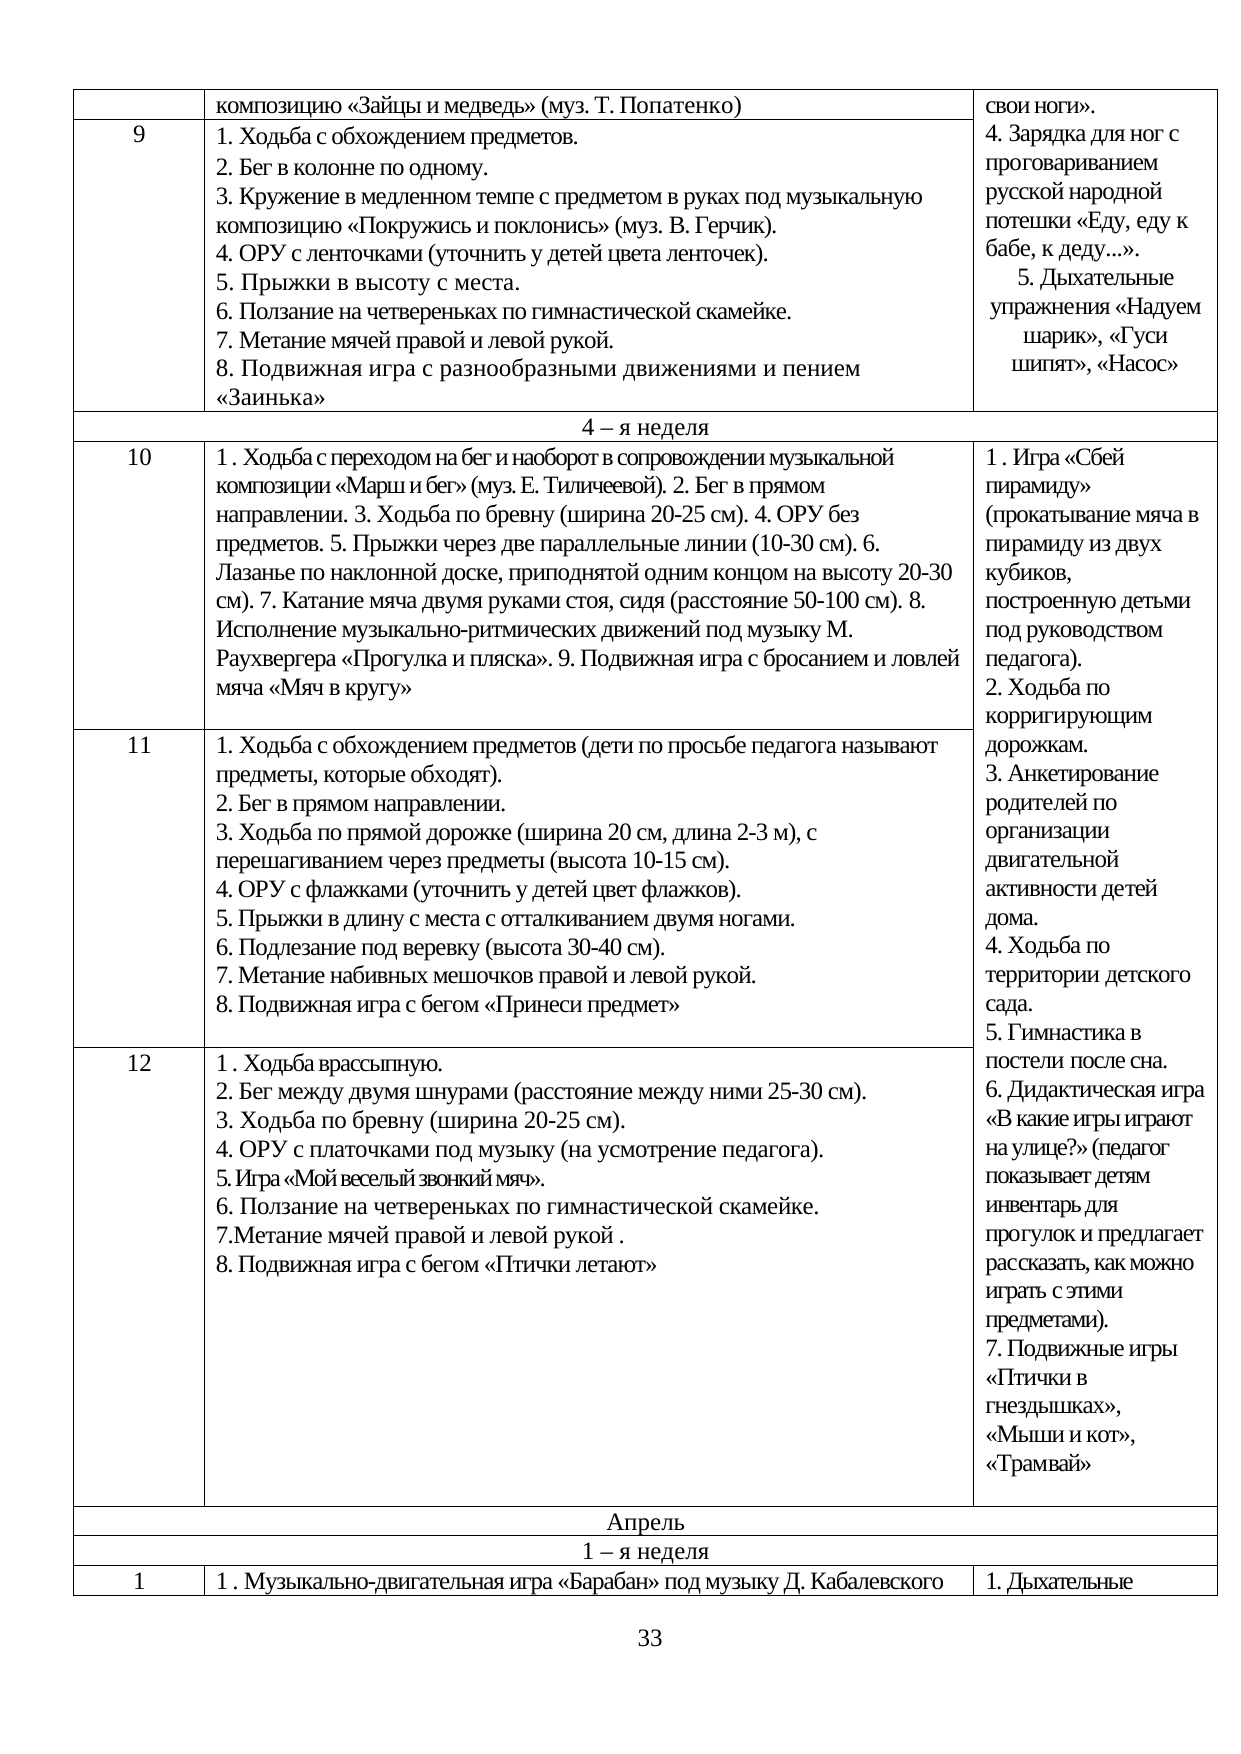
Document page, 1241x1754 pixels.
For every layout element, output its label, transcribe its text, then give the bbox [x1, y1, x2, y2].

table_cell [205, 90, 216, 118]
table_cell 1 . Игра «Сбей пирамиду» (прокатывание мяча в пирамиду из двух кубиков, построенную детьми под руководством педагога). 2. Ходьба по корригирующим дорожкам. 3. Анкетирование родителей по организации двигательной активности детей дома. 4. Ходьба по территории детского сада. 5. Гимнастика в постели после сна. 6. Дидактическая игра «В какие игры играют на улице?» (педагог показывает детям инвентарь для прогулок и предлагает рассказать, как можно играть с этими предметами). 7. Подвижные игры «Птички в гнездышках», «Мыши и кот», «Трамвай» [974, 442, 1217, 1506]
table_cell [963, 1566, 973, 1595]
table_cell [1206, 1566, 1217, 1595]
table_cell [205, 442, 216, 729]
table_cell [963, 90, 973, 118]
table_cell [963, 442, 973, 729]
table_cell 1 – я неделя [74, 1536, 1217, 1565]
table_cell 9 [74, 120, 204, 411]
table_cell 11 [74, 730, 204, 1047]
table_cell 1 [74, 1566, 204, 1595]
table_cell 1 . Ходьба врассыпную. 2. Бег между двумя шнурами (расстояние между ними 25-30 см). 3. Ходьба по бревну (ширина 20-25 см). 4. ОРУ с платочками под музыку (на усмотрение педагога). 5. Игра «Мой веселый звонкий мяч». 6. Ползание на четвереньках по гимнастической скамейке. 7.Метание мячей правой и левой рукой . 8. Подвижная игра с бегом «Птички летают» [205, 1048, 973, 1506]
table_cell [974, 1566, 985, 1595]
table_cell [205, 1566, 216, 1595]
table_cell 10 [74, 442, 204, 729]
table_cell Апрель [74, 1507, 1217, 1535]
table_cell 12 [74, 1048, 204, 1506]
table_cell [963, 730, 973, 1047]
table_cell 1. Ходьба с обхождением предметов. 2. Бег в колонне по одному. 3. Кружение в медленном темпе с предметом в руках под музыкальную композицию «Покружись и поклонись» (муз. В. Герчик). 4. ОРУ с ленточками (уточнить у детей цвета ленточек). . 5. Прыжки в высоту с места. 6. Ползание на четвереньках по гимнастической скамейке. 7. Метание мячей правой и левой рукой. 8. Подвижная игра с разнообразными движениями и пением «Заинька» [205, 120, 973, 411]
table_cell 4 – я неделя [74, 412, 1217, 441]
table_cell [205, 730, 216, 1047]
table_cell 8 [74, 90, 204, 118]
